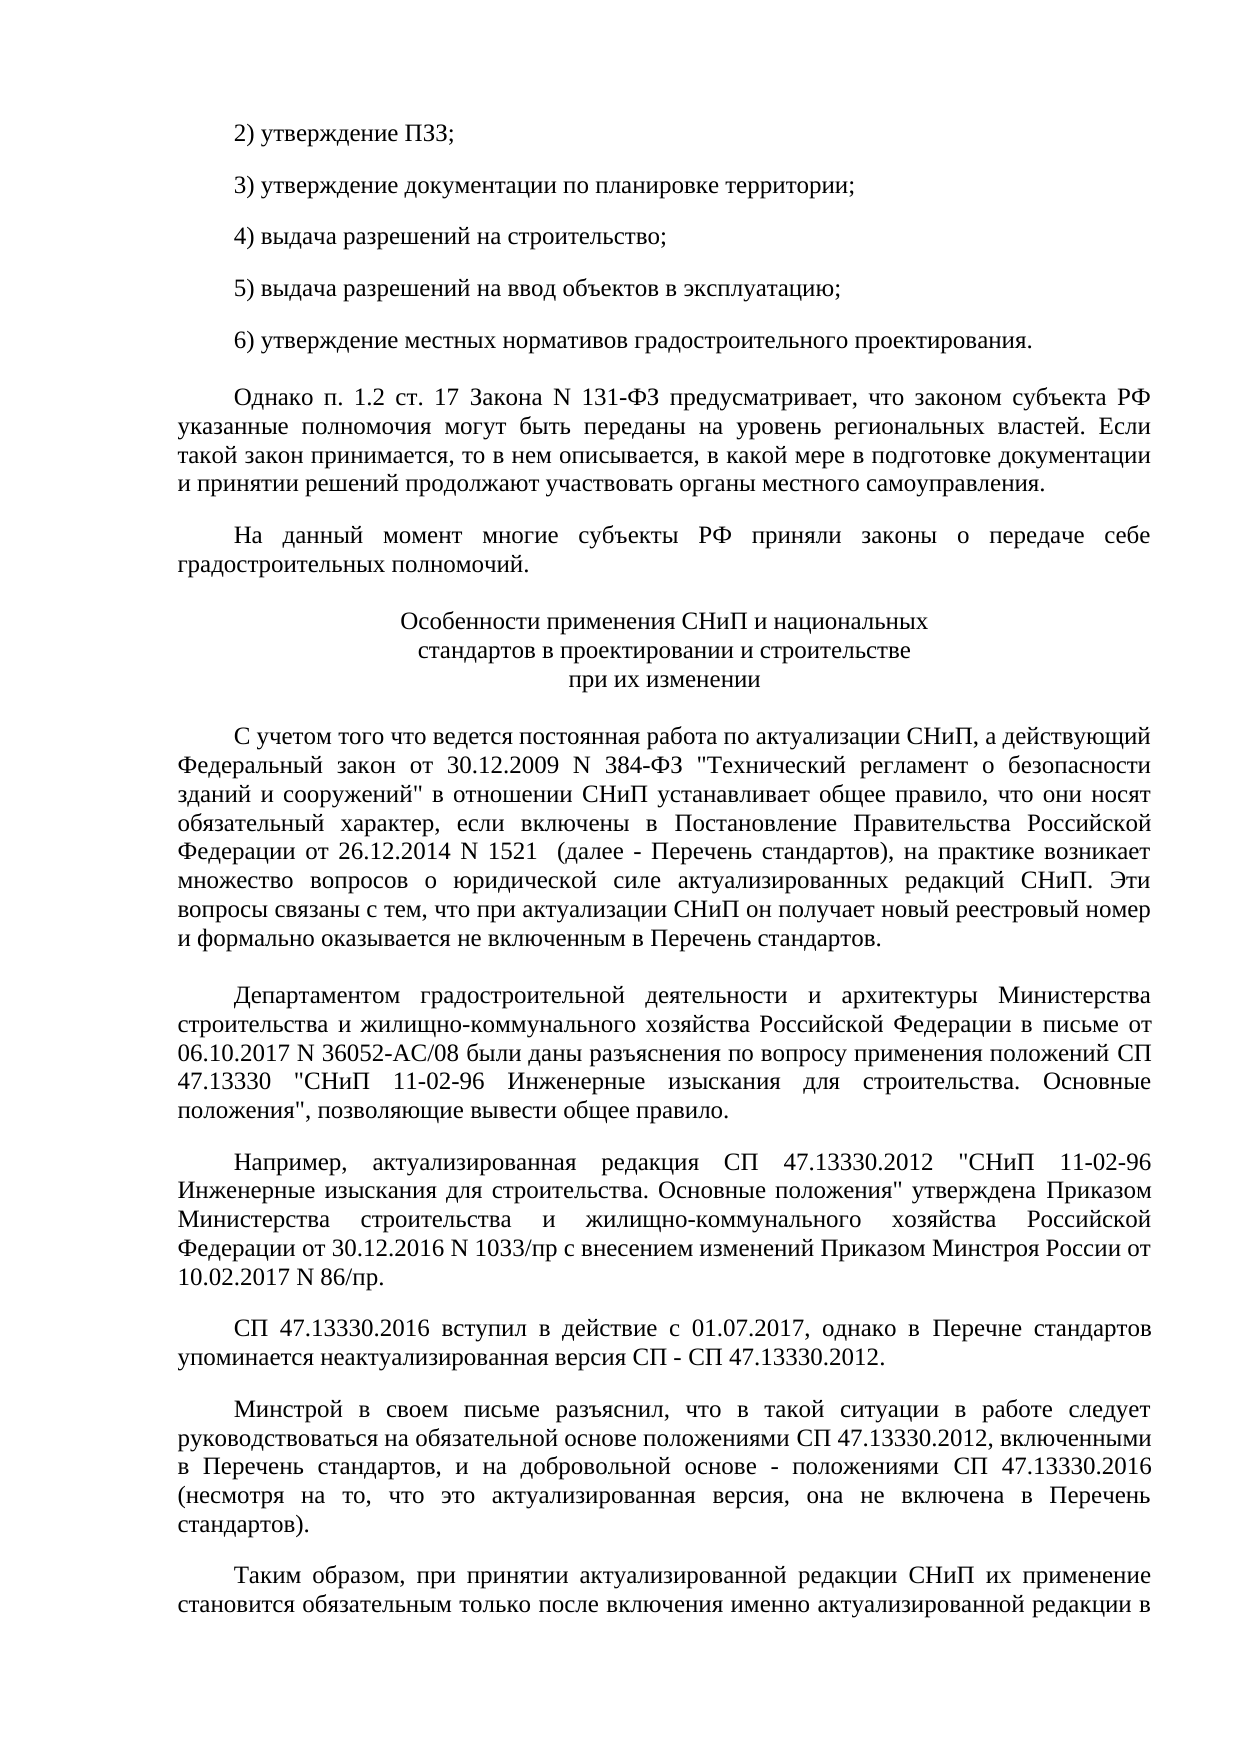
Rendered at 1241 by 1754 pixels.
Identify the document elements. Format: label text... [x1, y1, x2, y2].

text На данный момент многие субъекты РФ приняли законы о передаче себе градостроительных полномочий. [177, 520, 1152, 578]
text Особенности применения СНиП и национальных [177, 606, 1152, 635]
text С учетом того что ведется постоянная работа по актуализации СНиП, а действующий Федеральный закон от 30.12.2009 N 384-ФЗ "Технический регламент о безопасности зданий и сооружений" в отношении СНиП устанавливает общее правило, что они носят обязательный характер, если включены в Постановление Правительства Российской Федерации от 26.12.2014 N 1521 (далее - Перечень стандартов), на практике возникает множество вопросов о юридической силе актуализированных редакций СНиП. Эти вопросы связаны с тем, что при актуализации СНиП он получает новый реестровый номер и формально оказывается не включенным в Перечень стандартов. [177, 721, 1152, 951]
text при их изменении [177, 664, 1152, 693]
text Минстрой в своем письме разъяснил, что в такой ситуации в работе следует руководствоваться на обязательной основе положениями СП 47.13330.2012, включенными в Перечень стандартов, и на добровольной основе - положениями СП 47.13330.2016 (несмотря на то, что это актуализированная версия, она не включена в Перечень стандартов). [177, 1394, 1152, 1538]
text 6) утверждение местных нормативов градостроительного проектирования. [177, 325, 1152, 353]
text стандартов в проектировании и строительстве [177, 635, 1152, 664]
text 4) выдача разрешений на строительство; [177, 221, 1152, 250]
text 2) утверждение ПЗЗ; [177, 118, 1152, 147]
text 5) выдача разрешений на ввод объектов в эксплуатацию; [177, 273, 1152, 302]
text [177, 1561, 1152, 1618]
text Однако п. 1.2 ст. 17 Закона N 131-ФЗ предусматривает, что законом субъекта РФ указанные полномочия могут быть переданы на уровень региональных властей. Если такой закон принимается, то в нем описывается, в какой мере в подготовке документации и принятии решений продолжают участвовать органы местного самоуправления. [177, 382, 1152, 497]
text СП 47.13330.2016 вступил в действие с 01.07.2017, однако в Перечне стандартов упоминается неактуализированная версия СП - СП 47.13330.2012. [177, 1313, 1152, 1371]
text 3) утверждение документации по планировке территории; [177, 170, 1152, 198]
text Например, актуализированная редакция СП 47.13330.2012 "СНиП 11-02-96 Инженерные изыскания для строительства. Основные положения" утверждена Приказом Министерства строительства и жилищно-коммунального хозяйства Российской Федерации от 30.12.2016 N 1033/пр с внесением изменений Приказом Минстроя России от 10.02.2017 N 86/пр. [177, 1147, 1152, 1291]
text Департаментом градостроительной деятельности и архитектуры Министерства строительства и жилищно-коммунального хозяйства Российской Федерации в письме от 06.10.2017 N 36052-АС/08 были даны разъяснения по вопросу применения положений СП 47.13330 "СНиП 11-02-96 Инженерные изыскания для строительства. Основные положения", позволяющие вывести общее правило. [177, 980, 1152, 1124]
